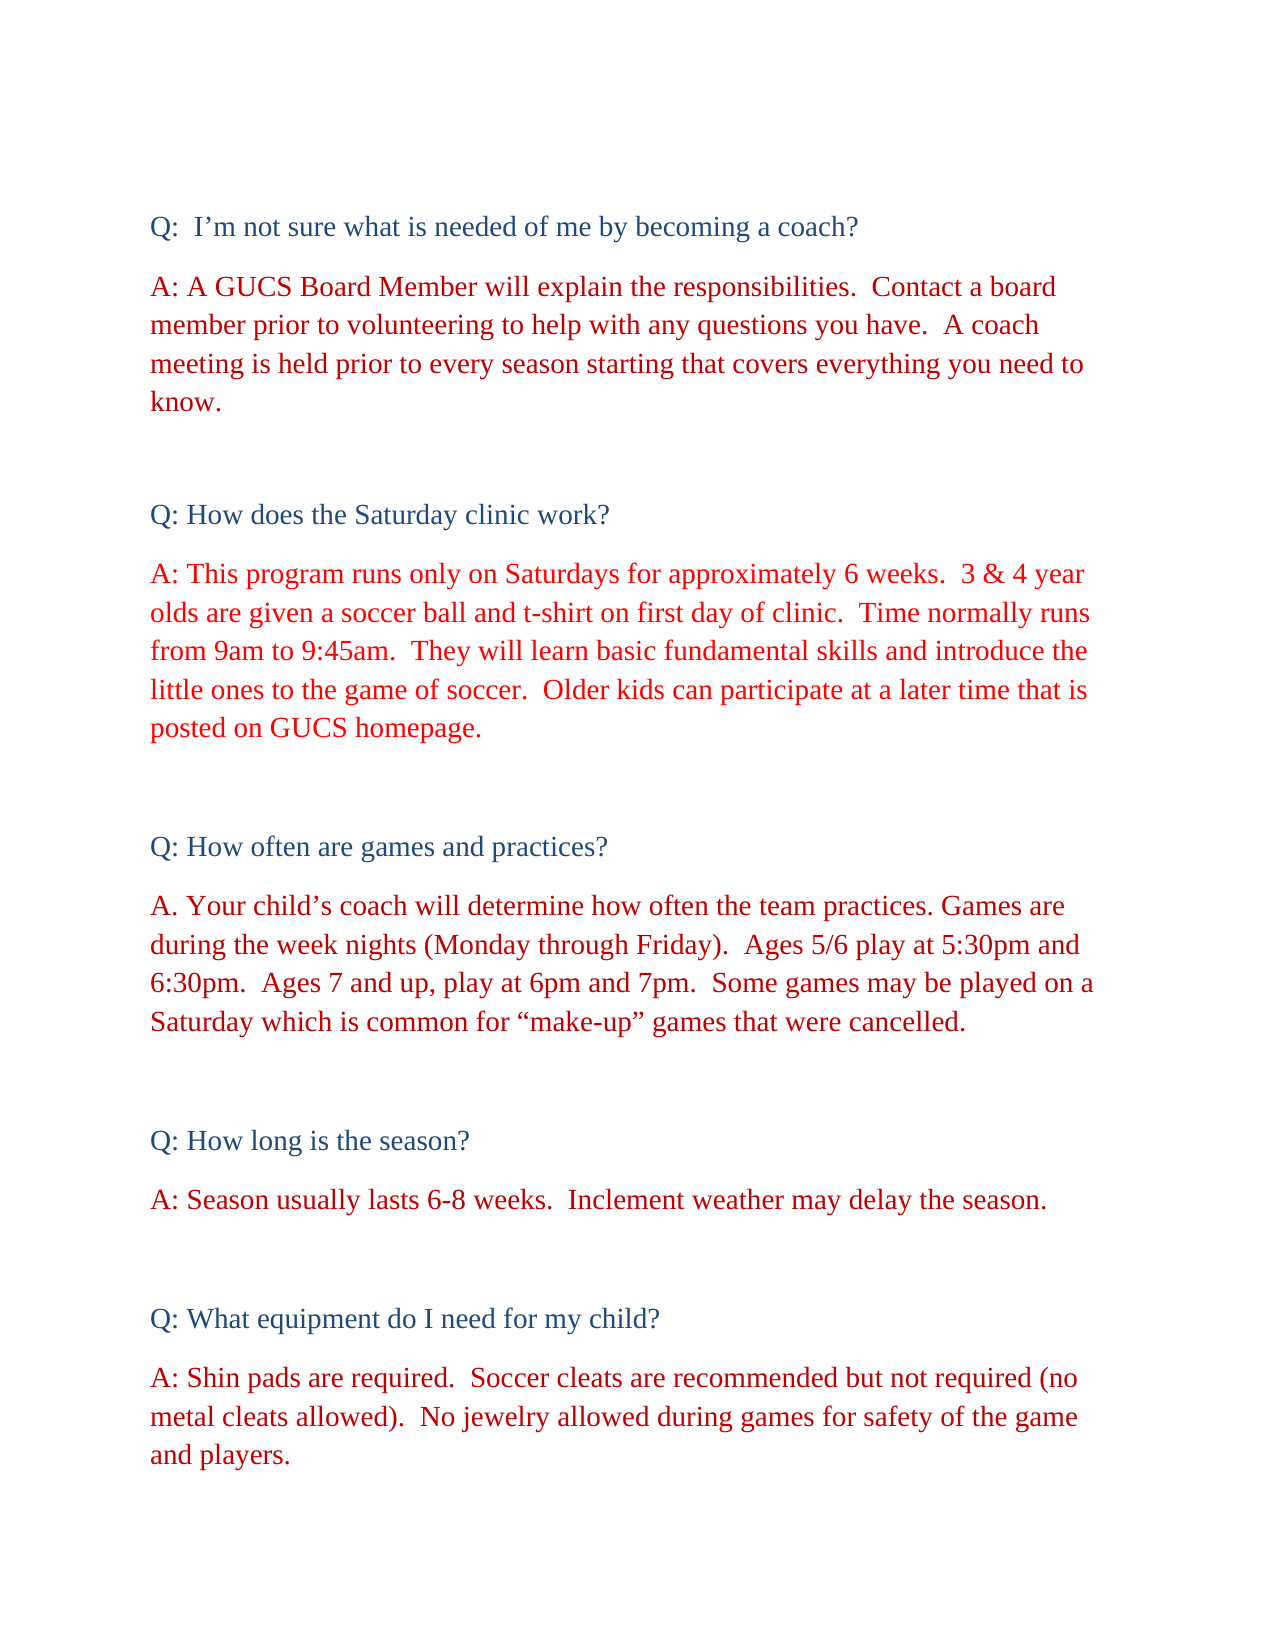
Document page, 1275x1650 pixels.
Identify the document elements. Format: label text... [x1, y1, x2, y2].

text Q: What equipment do I need for my child? [150, 1301, 1125, 1334]
text Q: How long is the season? [150, 1123, 1125, 1156]
text A: Shin pads are required. Soccer cleats are recommended but not required (no metal cleats allowed). No jewelry allowed during games for safety of the game and players. [150, 1360, 1125, 1471]
text Q: How often are games and practices? [150, 829, 1125, 863]
text Q: I’m not sure what is needed of me by becoming a coach? [150, 209, 1125, 243]
text Q: How does the Saturday clinic work? [150, 497, 1125, 530]
text A: This program runs only on Saturdays for approximately 6 weeks. 3 & 4 year olds are given a soccer ball and t-shirt on first day of clinic. Time normally runs from 9am to 9:45am. They will learn basic fundamental skills and introduce the little ones to the game of soccer. Older kids can participate at a later time that is posted on GUCS homepage. [150, 556, 1125, 744]
text A: Season usually lasts 6-8 weeks. Inclement weather may delay the season. [150, 1182, 1125, 1216]
text A: A GUCS Board Member will explain the responsibilities. Contact a board member prior to volunteering to help with any questions you have. A coach meeting is held prior to every season starting that covers everything you need to know. [150, 269, 1125, 418]
text A. Your child’s coach will determine how often the team practices. Games are during the week nights (Monday through Friday). Ages 5/6 play at 5:30pm and 6:30pm. Ages 7 and up, play at 6pm and 7pm. Some games may be played on a Saturday which is common for “make-up” games that were cancelled. [150, 888, 1125, 1038]
